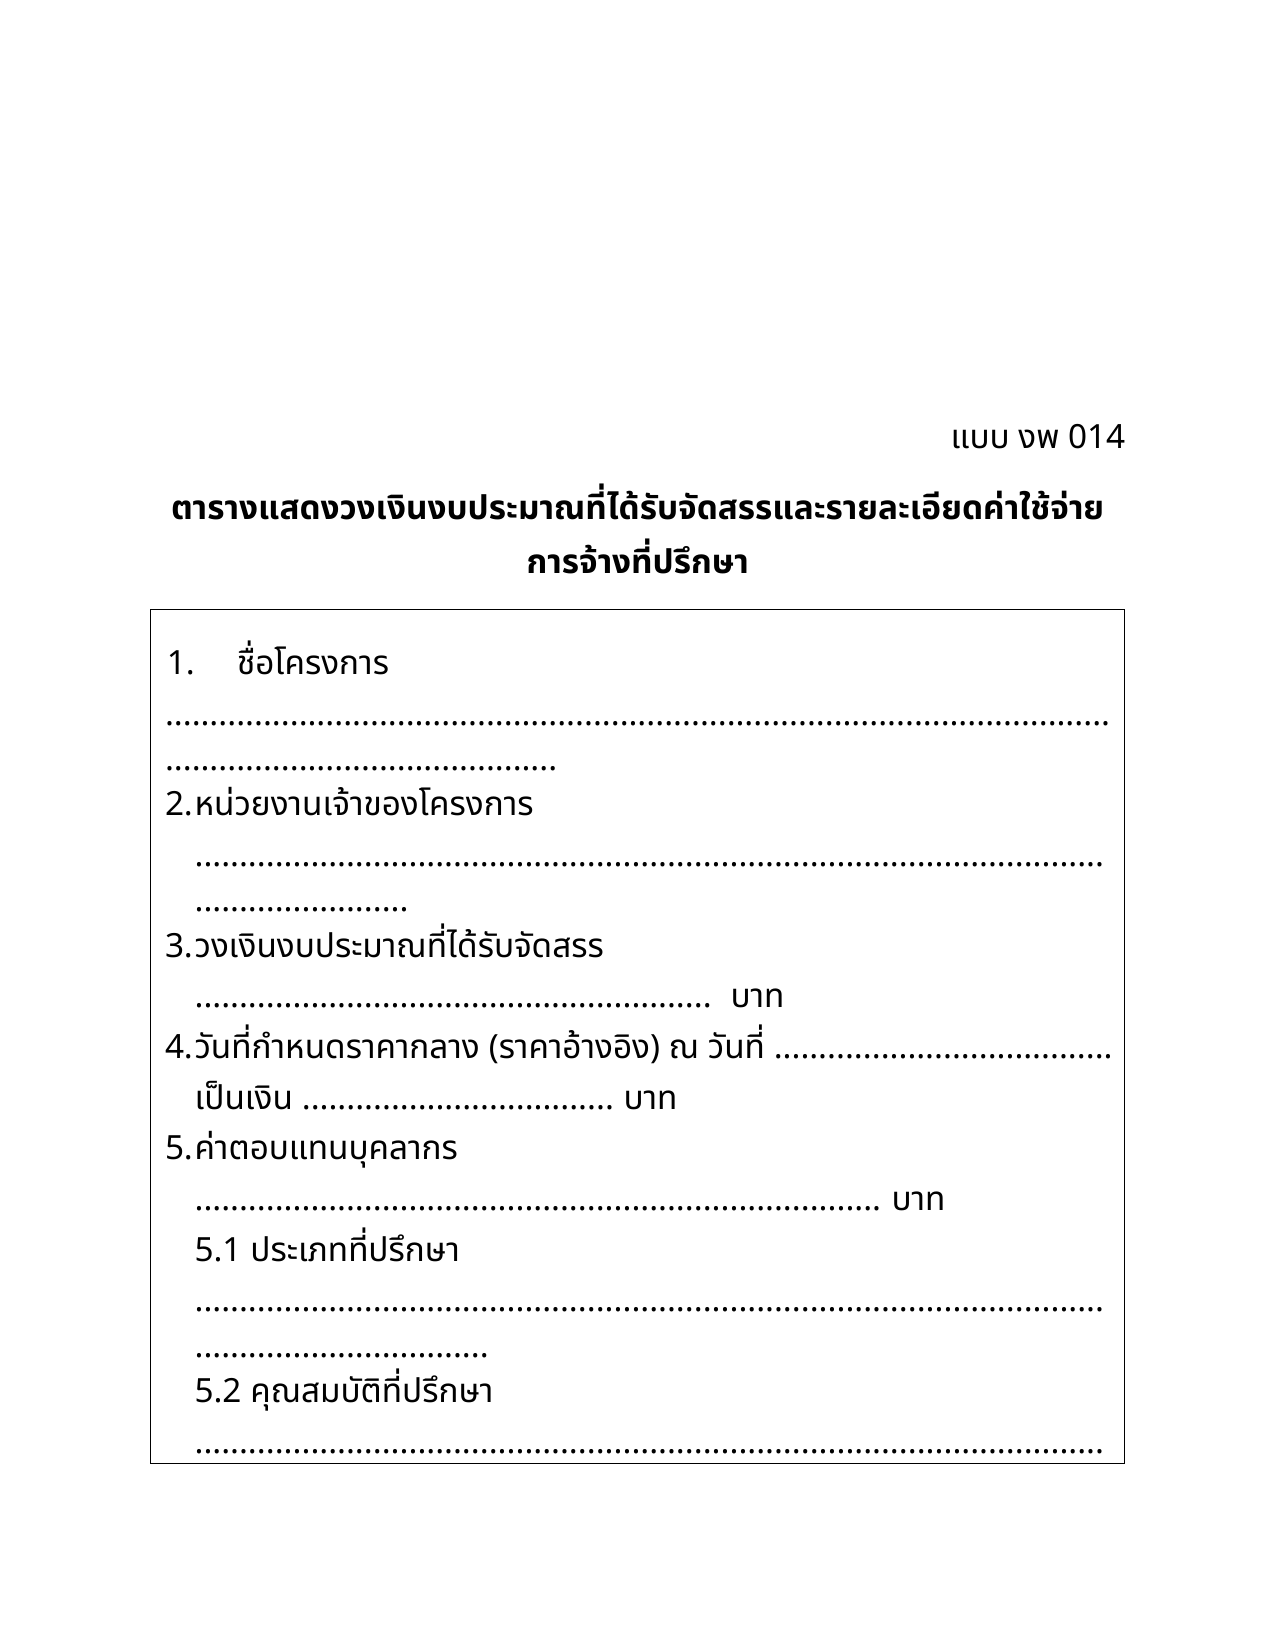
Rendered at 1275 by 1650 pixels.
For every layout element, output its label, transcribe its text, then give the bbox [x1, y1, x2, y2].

text แบบ งพ 014 [150, 412, 1125, 463]
text ตารางแสดงวงเงินงบประมาณที่ได้รับจัดสรรและรายละเอียดค่าใช้จ่ายการจ้างที่ปรึกษา [150, 484, 1125, 588]
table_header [151, 610, 1124, 1463]
